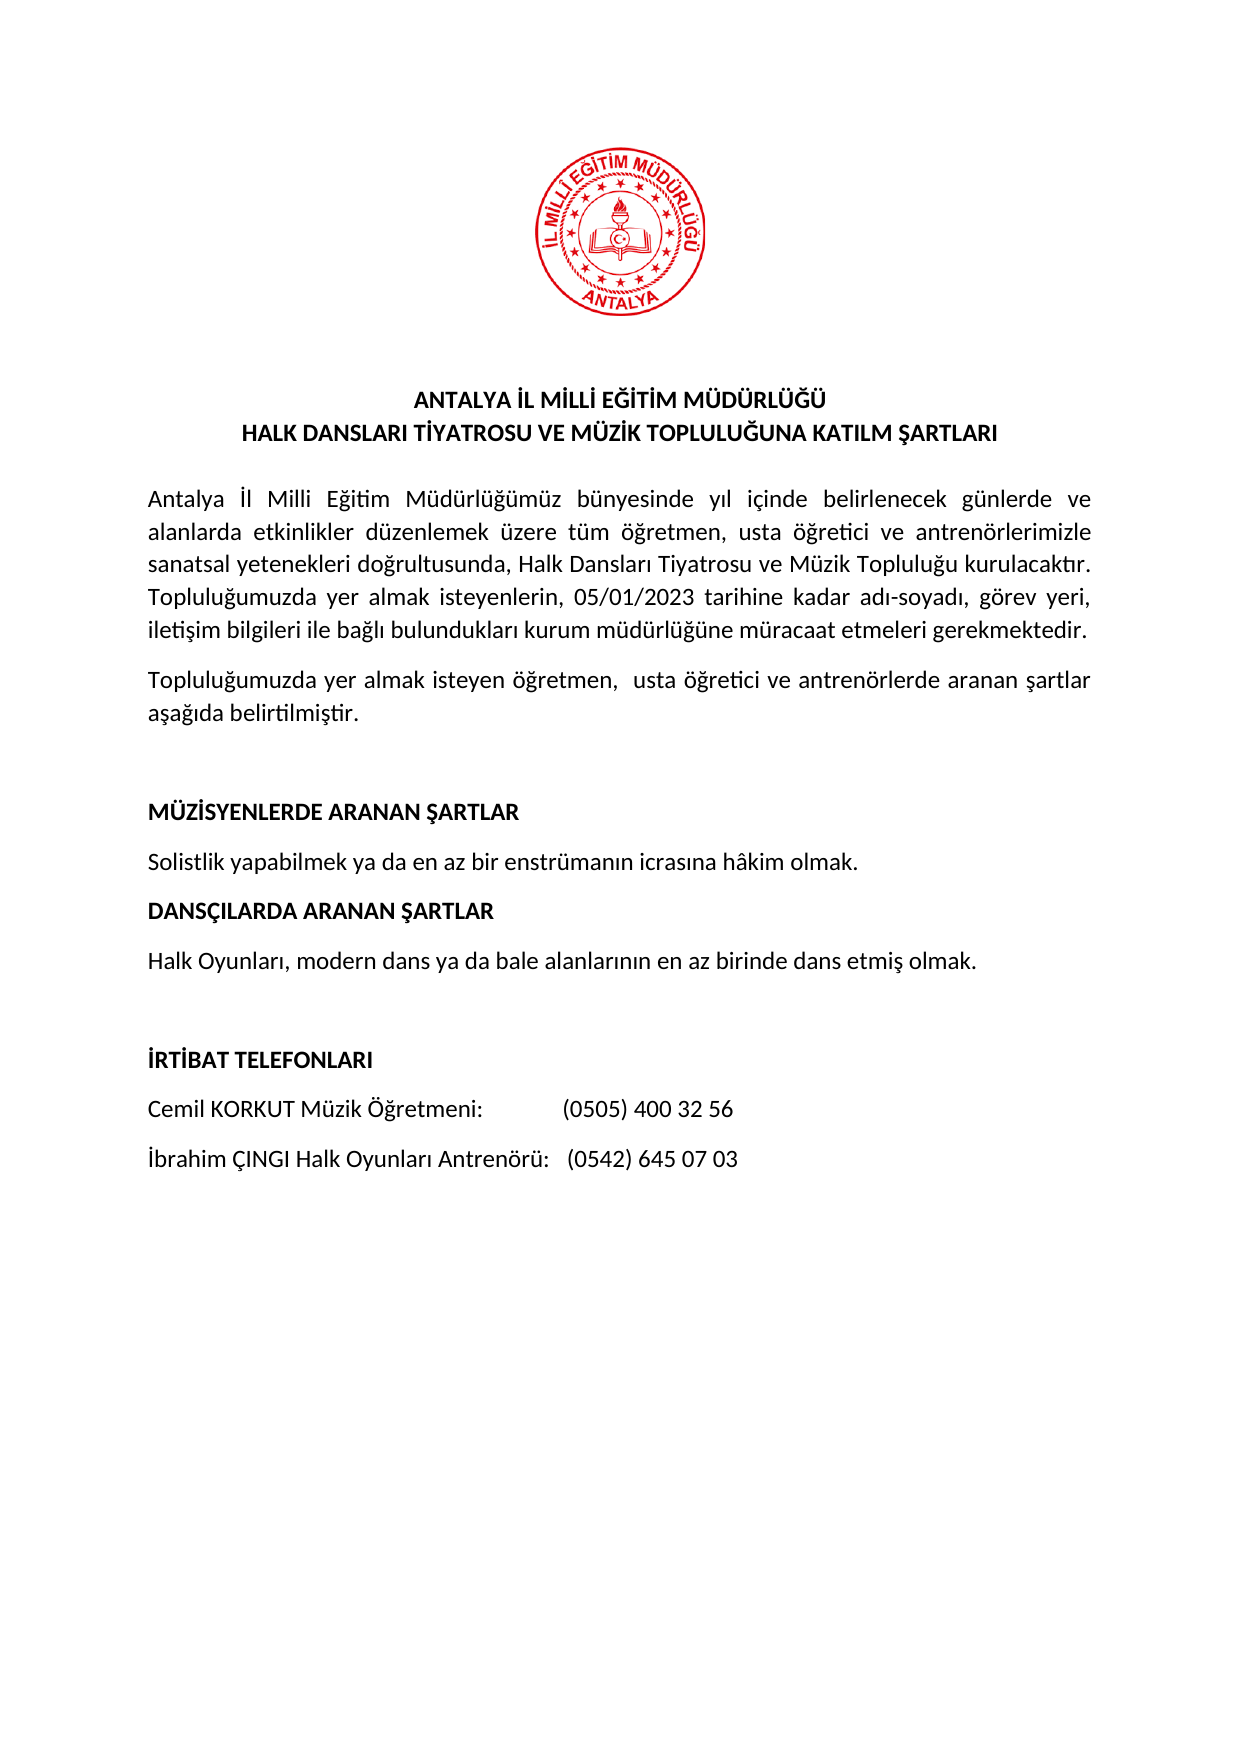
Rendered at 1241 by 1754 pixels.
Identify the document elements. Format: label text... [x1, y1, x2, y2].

text Solistlik yapabilmek ya da en az bir enstrümanın icrasına hâkim olmak. [148, 846, 1093, 876]
text İbrahim ÇINGI Halk Oyunları Antrenörü: (0542) 645 07 03 [148, 1143, 1093, 1174]
picture [535, 147, 706, 316]
text Cemil KORKUT Müzik Öğretmeni: (0505) 400 32 56 [148, 1094, 1093, 1124]
text Halk Oyunları, modern dans ya da bale alanlarının en az birinde dans etmiş olmak. [148, 945, 1093, 975]
text HALK DANSLARI TİYATROSU VE MÜZİK TOPLULUĞUNA KATILM ŞARTLARI [148, 417, 1093, 447]
text İRTİBAT TELEFONLARI [148, 1044, 1093, 1074]
text Antalya İl Milli Eğitim Müdürlüğümüz bünyesinde yıl içinde belirlenecek günlerde ve alanlarda etkinlikler düzenlemek üzere tüm öğretmen, usta öğretici ve antrenörlerimizle sanatsal yetenekleri doğrultusunda, Halk Dansları Tiyatrosu ve Müzik Topluluğu kurulacaktır. Topluluğumuzda yer almak isteyenlerin, 05/01/2023 tarihine kadar adı-soyadı, görev yeri, iletişim bilgileri ile bağlı bulundukları kurum müdürlüğüne müracaat etmeleri gerekmektedir. [148, 483, 1093, 645]
text DANSÇILARDA ARANAN ŞARTLAR [148, 895, 1093, 926]
text ANTALYA İL MİLLİ EĞİTİM MÜDÜRLÜĞÜ [148, 384, 1093, 414]
text Topluluğumuzda yer almak isteyen öğretmen, usta öğretici ve antrenörlerde aranan şartlar aşağıda belirtilmiştir. [148, 664, 1093, 727]
text MÜZİSYENLERDE ARANAN ŞARTLAR [148, 796, 1093, 827]
